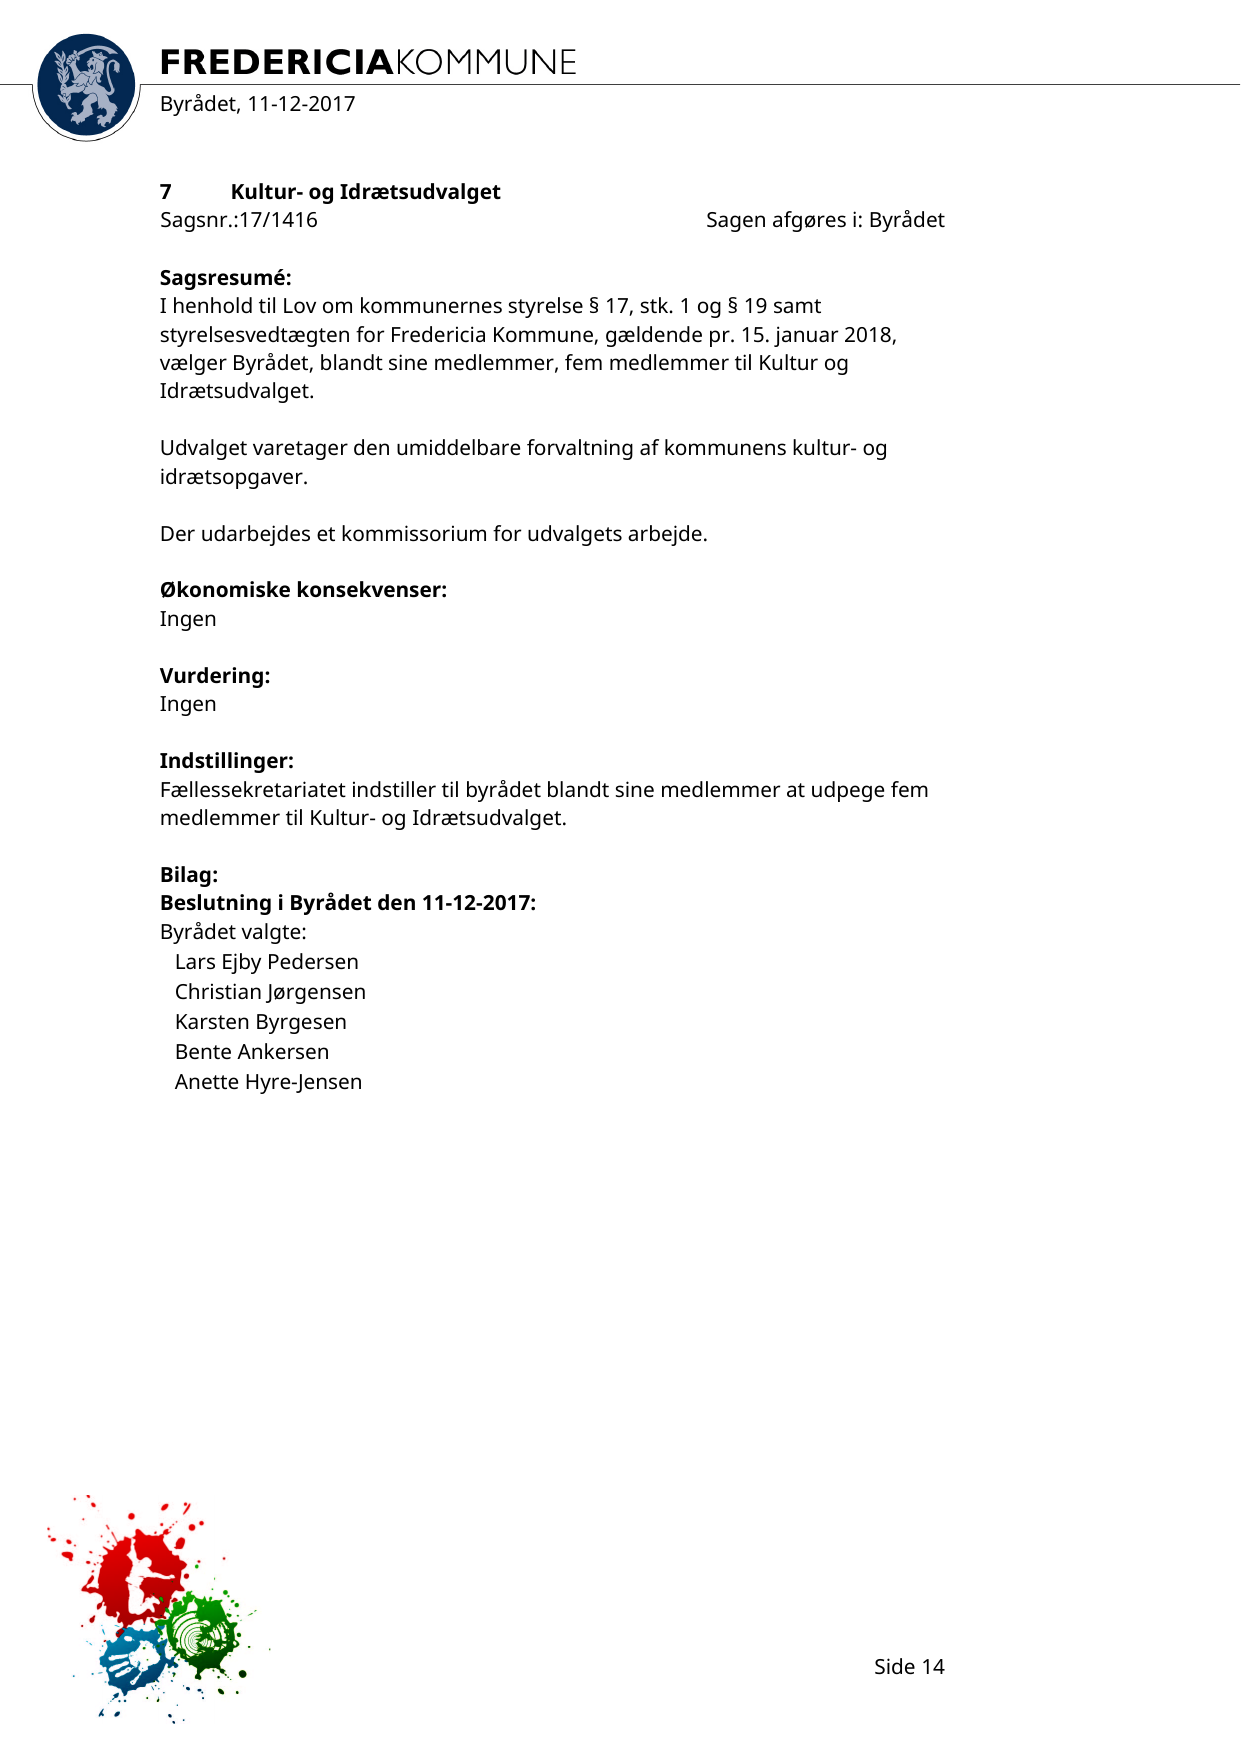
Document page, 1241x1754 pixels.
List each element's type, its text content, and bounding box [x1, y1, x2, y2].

table_cell Karsten Byrgesen [167, 1005, 463, 1035]
table_header Lars Ejby Pedersen [167, 945, 463, 975]
picture [47, 1495, 271, 1724]
table_cell Christian Jørgensen [167, 975, 463, 1005]
picture [0, 23, 1241, 147]
title Beslutning i Byrådet den 11-12-2017: [159, 888, 945, 917]
table_cell Anette Hyre-Jensen [167, 1065, 463, 1095]
title Økonomiske konsekvenser: [159, 576, 945, 604]
title Bilag: [159, 860, 945, 888]
table_cell Bente Ankersen [167, 1035, 463, 1065]
title Sagsresumé: [159, 263, 945, 291]
text Der udarbejdes et kommissorium for udvalgets arbejde. [159, 519, 945, 547]
text Fællessekretariatet indstiller til byrådet blandt sine medlemmer at udpege fem medlemmer til Kultur- og Idrætsudvalget. [159, 775, 945, 832]
title Indstillinger: [159, 746, 945, 775]
text I henhold til Lov om kommunernes styrelse § 17, stk. 1 og § 19 samt styrelsesvedtægten for Fredericia Kommune, gældende pr. 15. januar 2018, vælger Byrådet, blandt sine medlemmer, fem medlemmer til Kultur og Idrætsudvalget. [159, 291, 945, 405]
text Ingen [159, 689, 945, 718]
text Udvalget varetager den umiddelbare forvaltning af kommunens kultur- og idrætsopgaver. [159, 433, 945, 490]
title Vurdering: [159, 661, 945, 689]
table_header Sagen afgøres i: Byrådet [356, 206, 945, 234]
text Byrådet valgte: [159, 917, 945, 945]
text Ingen [159, 604, 945, 632]
table_header Sagsnr.:17/1416 [160, 206, 356, 234]
subtitle 7 Kultur- og Idrætsudvalget [159, 177, 945, 206]
